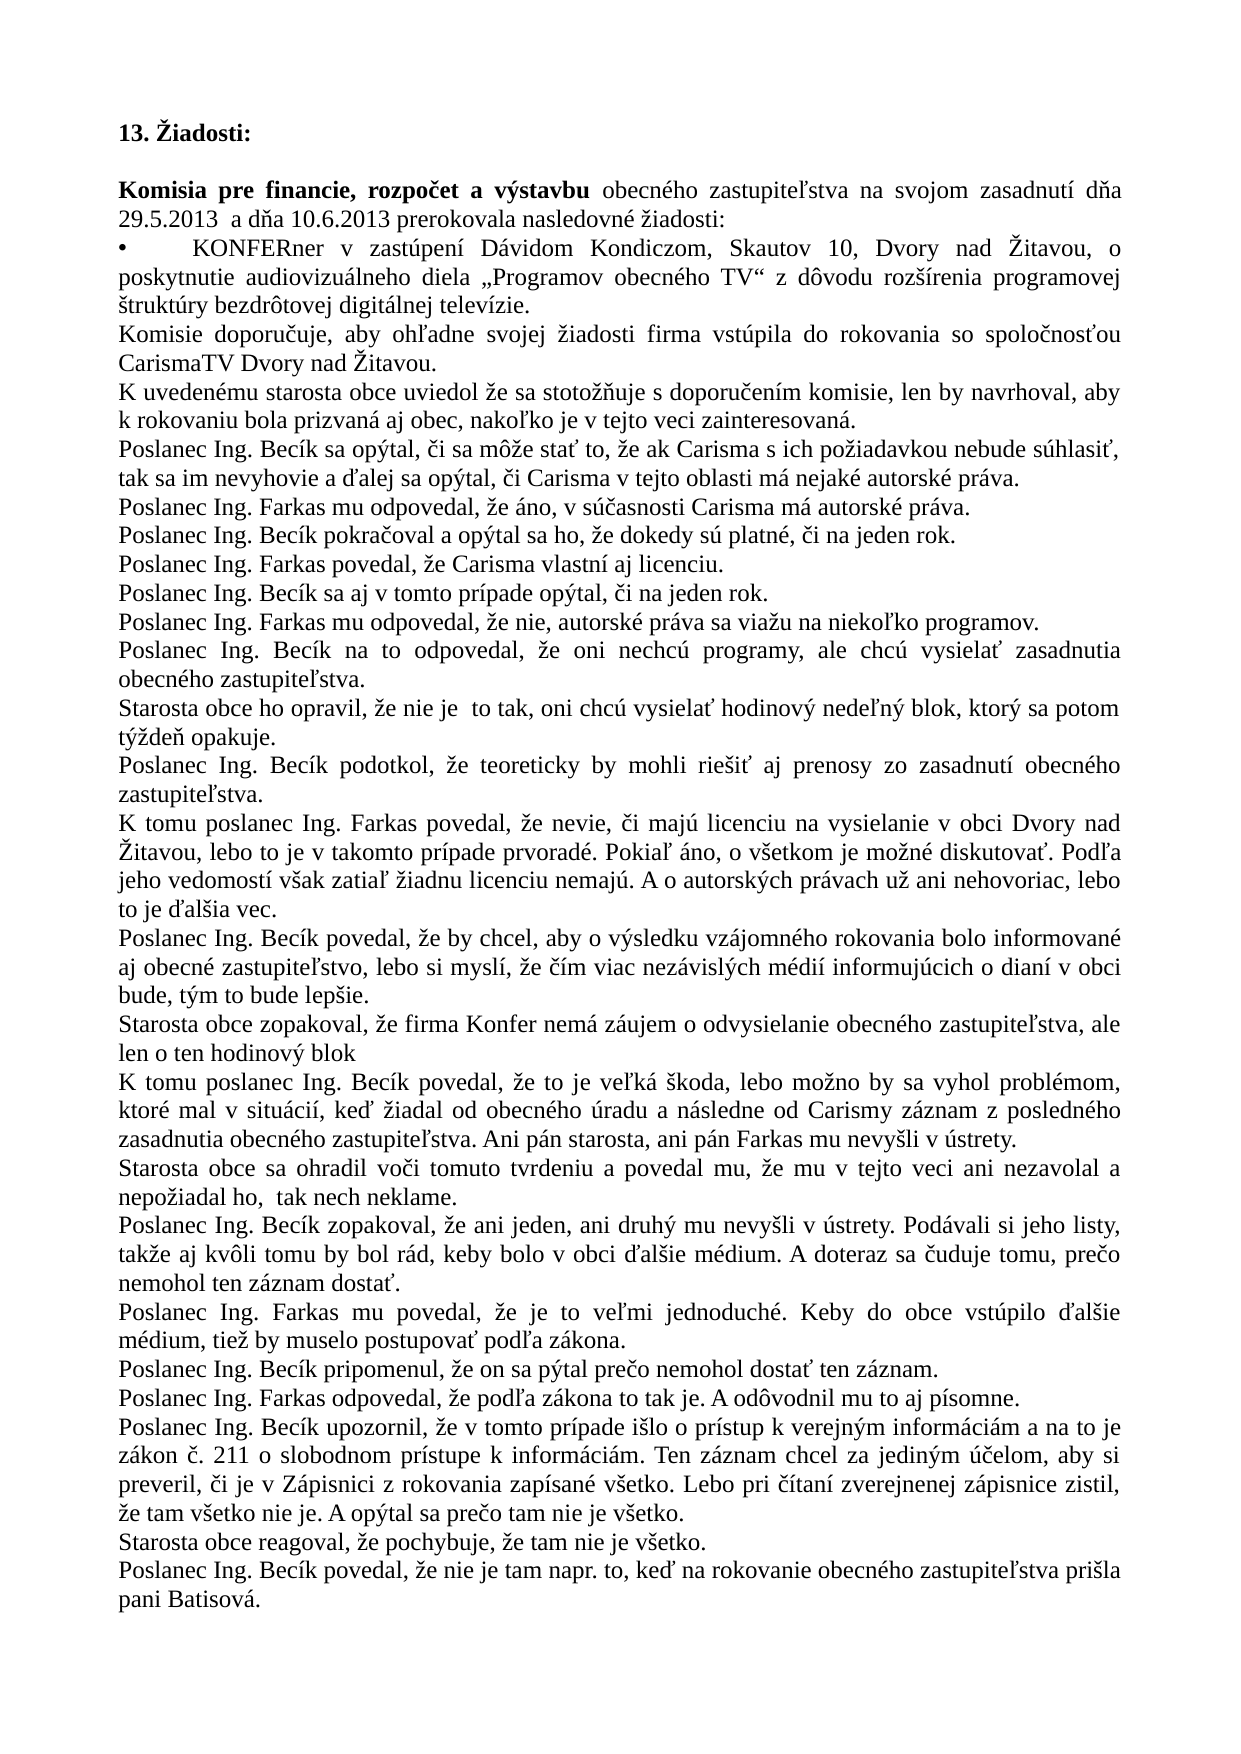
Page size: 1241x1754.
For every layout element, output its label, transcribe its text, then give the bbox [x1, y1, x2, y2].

text Komisia pre financie, rozpočet a výstavbu obecného zastupiteľstva na svojom zasadnutí dňa 29.5.2013 a dňa 10.6.2013 prerokovala nasledovné žiadosti: [118, 176, 1122, 233]
text Starosta obce ho opravil, že nie je to tak, oni chcú vysielať hodinový nedeľný blok, ktorý sa potom týždeň opakuje. [118, 693, 1122, 751]
text Poslanec Ing. Becík na to odpovedal, že oni nechcú programy, ale chcú vysielať zasadnutia obecného zastupiteľstva. [118, 636, 1122, 693]
text Poslanec Ing. Farkas povedal, že Carisma vlastní aj licenciu. [118, 549, 1122, 578]
text K tomu poslanec Ing. Farkas povedal, že nevie, či majú licenciu na vysielanie v obci Dvory nad Žitavou, lebo to je v takomto prípade prvoradé. Pokiaľ áno, o všetkom je možné diskutovať. Podľa jeho vedomostí však zatiaľ žiadnu licenciu nemajú. A o autorských právach už ani nehovoriac, lebo to je ďalšia vec. [118, 808, 1122, 923]
text Starosta obce zopakoval, že firma Konfer nemá záujem o odvysielanie obecného zastupiteľstva, ale len o ten hodinový blok [118, 1009, 1122, 1067]
list KONFERner v zastúpení Dávidom Kondiczom, Skautov 10, Dvory nad Žitavou, o poskytnutie audiovizuálneho diela „Programov obecného TV“ z dôvodu rozšírenia programovej štruktúry bezdrôtovej digitálnej televízie. [118, 233, 1122, 319]
text Poslanec Ing. Becík pripomenul, že on sa pýtal prečo nemohol dostať ten záznam. [118, 1354, 1122, 1383]
text K tomu poslanec Ing. Becík povedal, že to je veľká škoda, lebo možno by sa vyhol problémom, ktoré mal v situácií, keď žiadal od obecného úradu a následne od Carismy záznam z posledného zasadnutia obecného zastupiteľstva. Ani pán starosta, ani pán Farkas mu nevyšli v ústrety. [118, 1067, 1122, 1153]
text 13. Žiadosti: [118, 118, 1122, 147]
text Poslanec Ing. Farkas odpovedal, že podľa zákona to tak je. A odôvodnil mu to aj písomne. [118, 1383, 1122, 1412]
text Starosta obce reagoval, že pochybuje, že tam nie je všetko. [118, 1527, 1122, 1556]
text Komisie doporučuje, aby ohľadne svojej žiadosti firma vstúpila do rokovania so spoločnosťou CarismaTV Dvory nad Žitavou. [118, 319, 1122, 377]
text Poslanec Ing. Becík zopakoval, že ani jeden, ani druhý mu nevyšli v ústrety. Podávali si jeho listy, takže aj kvôli tomu by bol rád, keby bolo v obci ďalšie médium. A doteraz sa čuduje tomu, prečo nemohol ten záznam dostať. [118, 1211, 1122, 1297]
text Poslanec Ing. Farkas mu povedal, že je to veľmi jednoduché. Keby do obce vstúpilo ďalšie médium, tiež by muselo postupovať podľa zákona. [118, 1297, 1122, 1354]
text Poslanec Ing. Becík sa opýtal, či sa môže stať to, že ak Carisma s ich požiadavkou nebude súhlasiť, tak sa im nevyhovie a ďalej sa opýtal, či Carisma v tejto oblasti má nejaké autorské práva. [118, 434, 1122, 492]
text Poslanec Ing. Farkas mu odpovedal, že áno, v súčasnosti Carisma má autorské práva. [118, 492, 1122, 521]
text K uvedenému starosta obce uviedol že sa stotožňuje s doporučením komisie, len by navrhoval, aby k rokovaniu bola prizvaná aj obec, nakoľko je v tejto veci zainteresovaná. [118, 377, 1122, 434]
text Poslanec Ing. Becík sa aj v tomto prípade opýtal, či na jeden rok. [118, 578, 1122, 607]
text Poslanec Ing. Becík upozornil, že v tomto prípade išlo o prístup k verejným informáciám a na to je zákon č. 211 o slobodnom prístupe k informáciám. Ten záznam chcel za jediným účelom, aby si preveril, či je v Zápisnici z rokovania zapísané všetko. Lebo pri čítaní zverejnenej zápisnice zistil, že tam všetko nie je. A opýtal sa prečo tam nie je všetko. [118, 1412, 1122, 1527]
text Poslanec Ing. Becík povedal, že by chcel, aby o výsledku vzájomného rokovania bolo informované aj obecné zastupiteľstvo, lebo si myslí, že čím viac nezávislých médií informujúcich o dianí v obci bude, tým to bude lepšie. [118, 923, 1122, 1009]
text Starosta obce sa ohradil voči tomuto tvrdeniu a povedal mu, že mu v tejto veci ani nezavolal a nepožiadal ho, tak nech neklame. [118, 1153, 1122, 1211]
text Poslanec Ing. Farkas mu odpovedal, že nie, autorské práva sa viažu na niekoľko programov. [118, 607, 1122, 636]
text Poslanec Ing. Becík podotkol, že teoreticky by mohli riešiť aj prenosy zo zasadnutí obecného zastupiteľstva. [118, 751, 1122, 808]
text Poslanec Ing. Becík pokračoval a opýtal sa ho, že dokedy sú platné, či na jeden rok. [118, 521, 1122, 549]
text Poslanec Ing. Becík povedal, že nie je tam napr. to, keď na rokovanie obecného zastupiteľstva prišla pani Batisová. [118, 1556, 1122, 1613]
